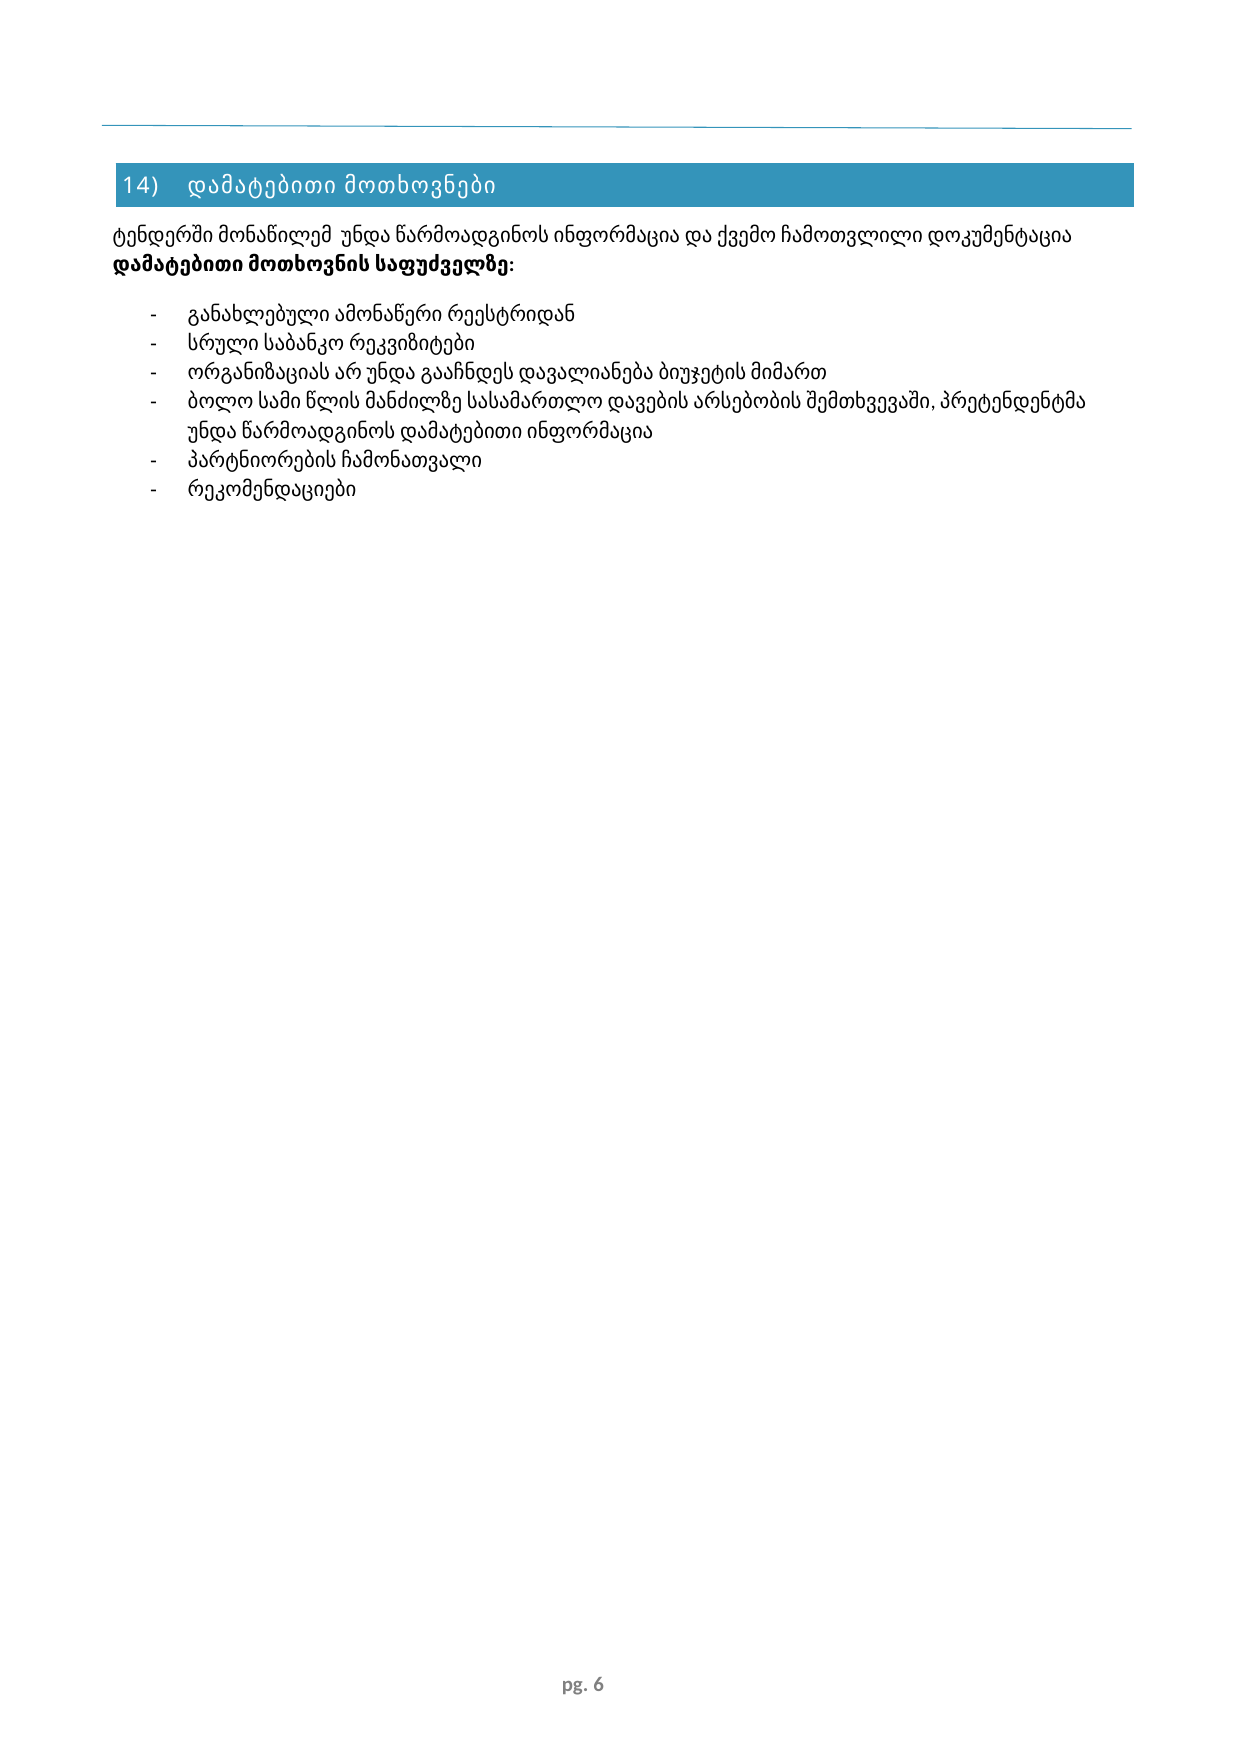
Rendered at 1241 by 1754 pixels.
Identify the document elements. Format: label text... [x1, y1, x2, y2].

list ორგანიზაციას არ უნდა გააჩნდეს დავალიანება ბიუჯეტის მიმართ [150, 359, 1128, 385]
subtitle დამატებითი მოთხოვნები [122, 169, 1128, 201]
list პარტნიორების ჩამონათვალი [150, 447, 1128, 472]
list რეკომენდაციები [150, 476, 1128, 502]
list ბოლო სამი წლის მანძილზე სასამართლო დავების არსებობის შემთხვევაში, პრეტენდენტმა უნდა წარმოადგინოს დამატებითი ინფორმაცია [150, 389, 1128, 443]
text ტენდერში მონაწილემ უნდა წარმოადგინოს ინფორმაცია და ქვემო ჩამოთვლილი დოკუმენტაცია დამატებითი მოთხოვნის საფუძველზე: [112, 222, 1128, 277]
list სრული საბანკო რეკვიზიტები [150, 330, 1128, 356]
list განახლებული ამონაწერი რეესტრიდან [150, 301, 1128, 327]
